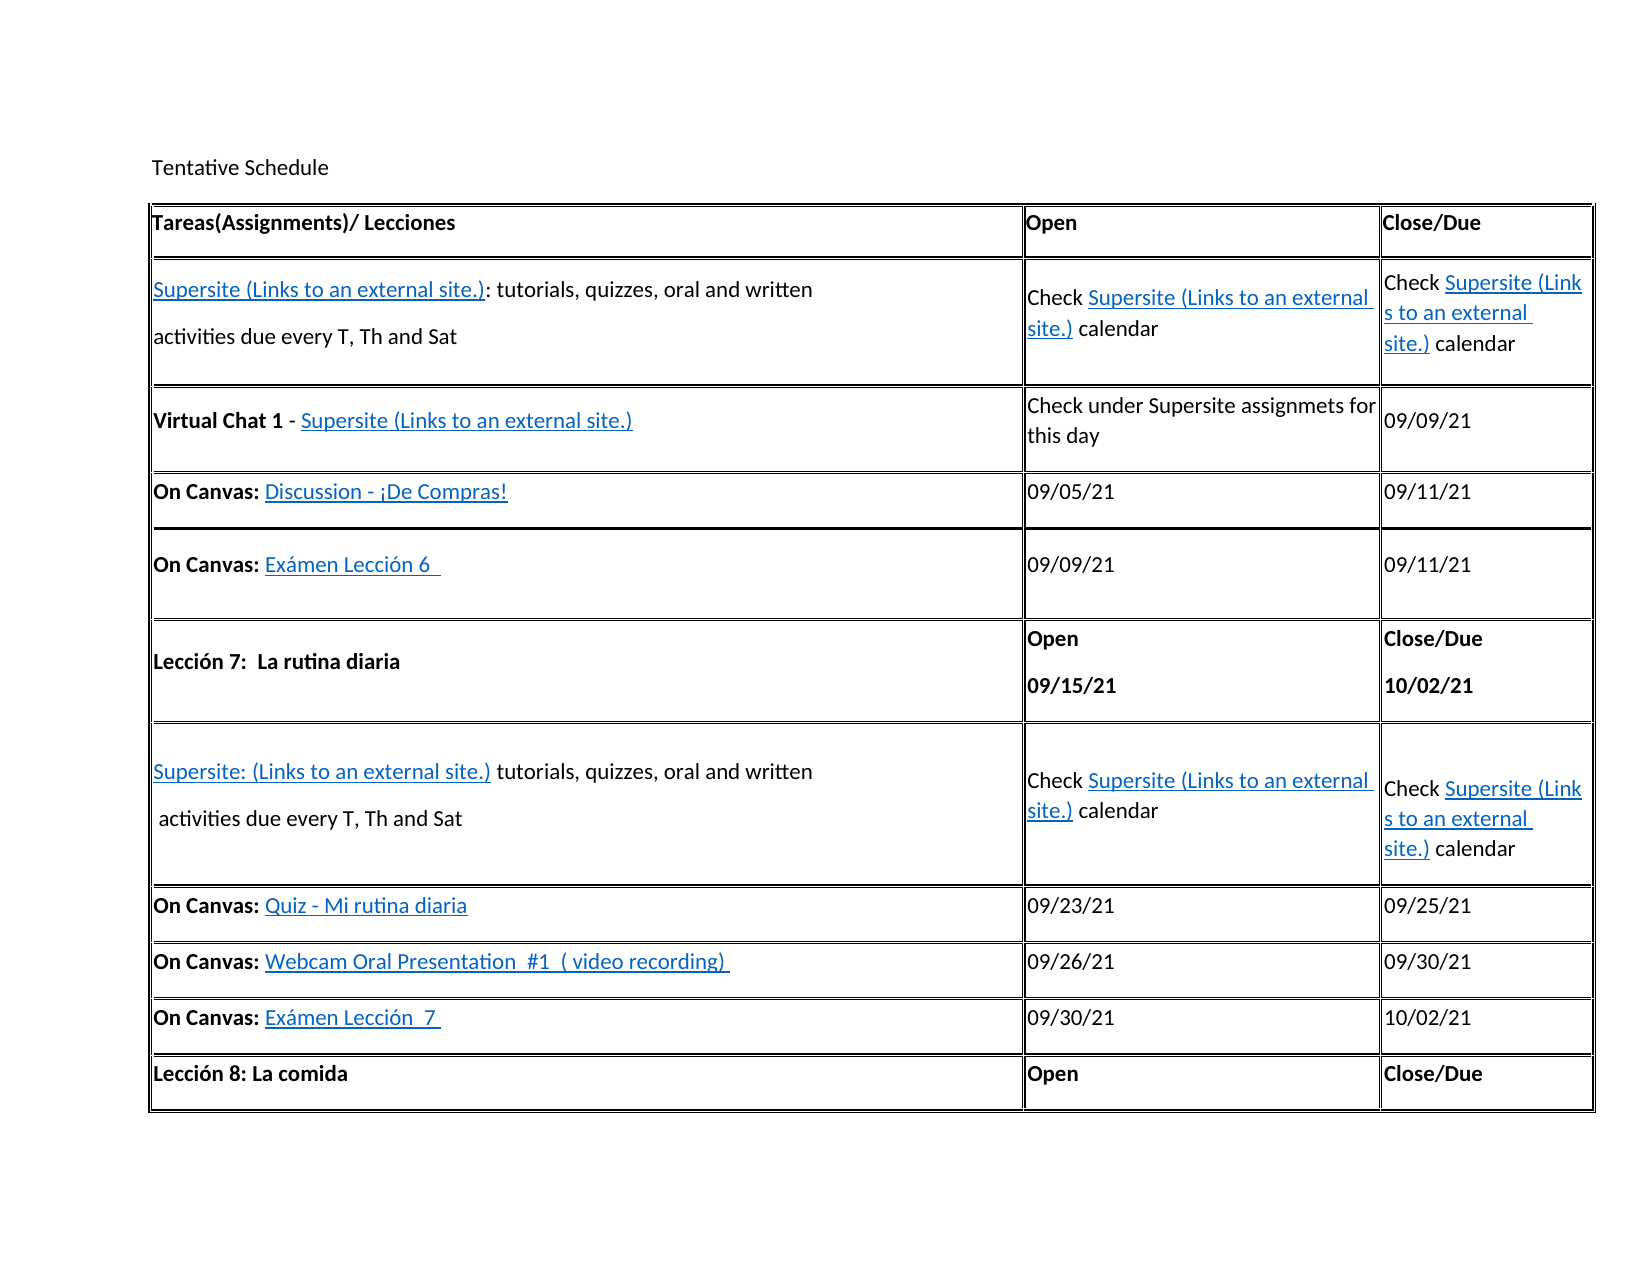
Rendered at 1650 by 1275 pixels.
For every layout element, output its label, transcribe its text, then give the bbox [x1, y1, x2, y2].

table_cell 09/11/21 [1381, 471, 1594, 527]
table_cell Close/Due 10/23/21 [1381, 1053, 1593, 1109]
table_cell Open [1026, 207, 1379, 256]
table_cell Check under Supersite assignmets for this day [1026, 388, 1379, 471]
table_cell On Canvas: Webcam Oral Presentation #1 ( video recording) [150, 941, 1024, 997]
table_cell Open 09/15/21 [1026, 621, 1379, 721]
table_cell Lección 8: La comida [152, 1053, 1024, 1109]
table_cell Check Supersite (Links to an external site.) calendar [1381, 721, 1594, 884]
table_cell On Canvas: Discussion - ¡De Compras! [150, 471, 1024, 527]
table_cell 09/25/21 [1382, 884, 1593, 941]
table_cell Supersite: (Links to an external site.) tutorials, quizzes, oral and written activities due every T, Th and Sat [150, 721, 1024, 884]
table_cell Virtual Chat 1 - Supersite (Links to an external site.) [152, 384, 1022, 471]
table_cell 09/11/21 [1382, 527, 1592, 618]
table_cell On Canvas: Quiz - Mi rutina diaria [152, 884, 1022, 941]
table_cell Check Supersite (Links to an external site.) calendar [1026, 724, 1379, 884]
table_cell 09/30/21 [1381, 941, 1594, 997]
table_cell Supersite (Links to an external site.): tutorials, quizzes, oral and written activities due every T, Th and Sat [152, 256, 1022, 384]
table_header Tentative Schedule [150, 150, 1594, 203]
table_cell Tareas(Assignments)/ Lecciones [150, 203, 1022, 256]
table_cell 10/02/21 [1381, 997, 1594, 1053]
table_cell 09/30/21 [1026, 1000, 1379, 1053]
table_cell 09/05/21 [1026, 474, 1379, 527]
table_cell 09/09/21 [1382, 384, 1593, 471]
table_cell Check Supersite (Links to an external site.) calendar [1382, 256, 1593, 384]
table_cell Open 10/03/21 [1024, 1057, 1381, 1109]
table_cell Check Supersite (Links to an external site.) calendar [1026, 260, 1379, 384]
table_cell Close/Due 10/02/21 [1381, 618, 1594, 721]
table_cell 09/23/21 [1026, 888, 1379, 941]
table_cell Lección 7: La rutina diaria [150, 618, 1024, 721]
table_cell 09/09/21 [1026, 530, 1379, 618]
table_cell 09/26/21 [1026, 944, 1379, 997]
table_cell Close/Due [1382, 203, 1594, 256]
table_cell On Canvas: Exámen Lección 6 [152, 527, 1022, 618]
table_cell On Canvas: Exámen Lección 7 [150, 997, 1024, 1053]
